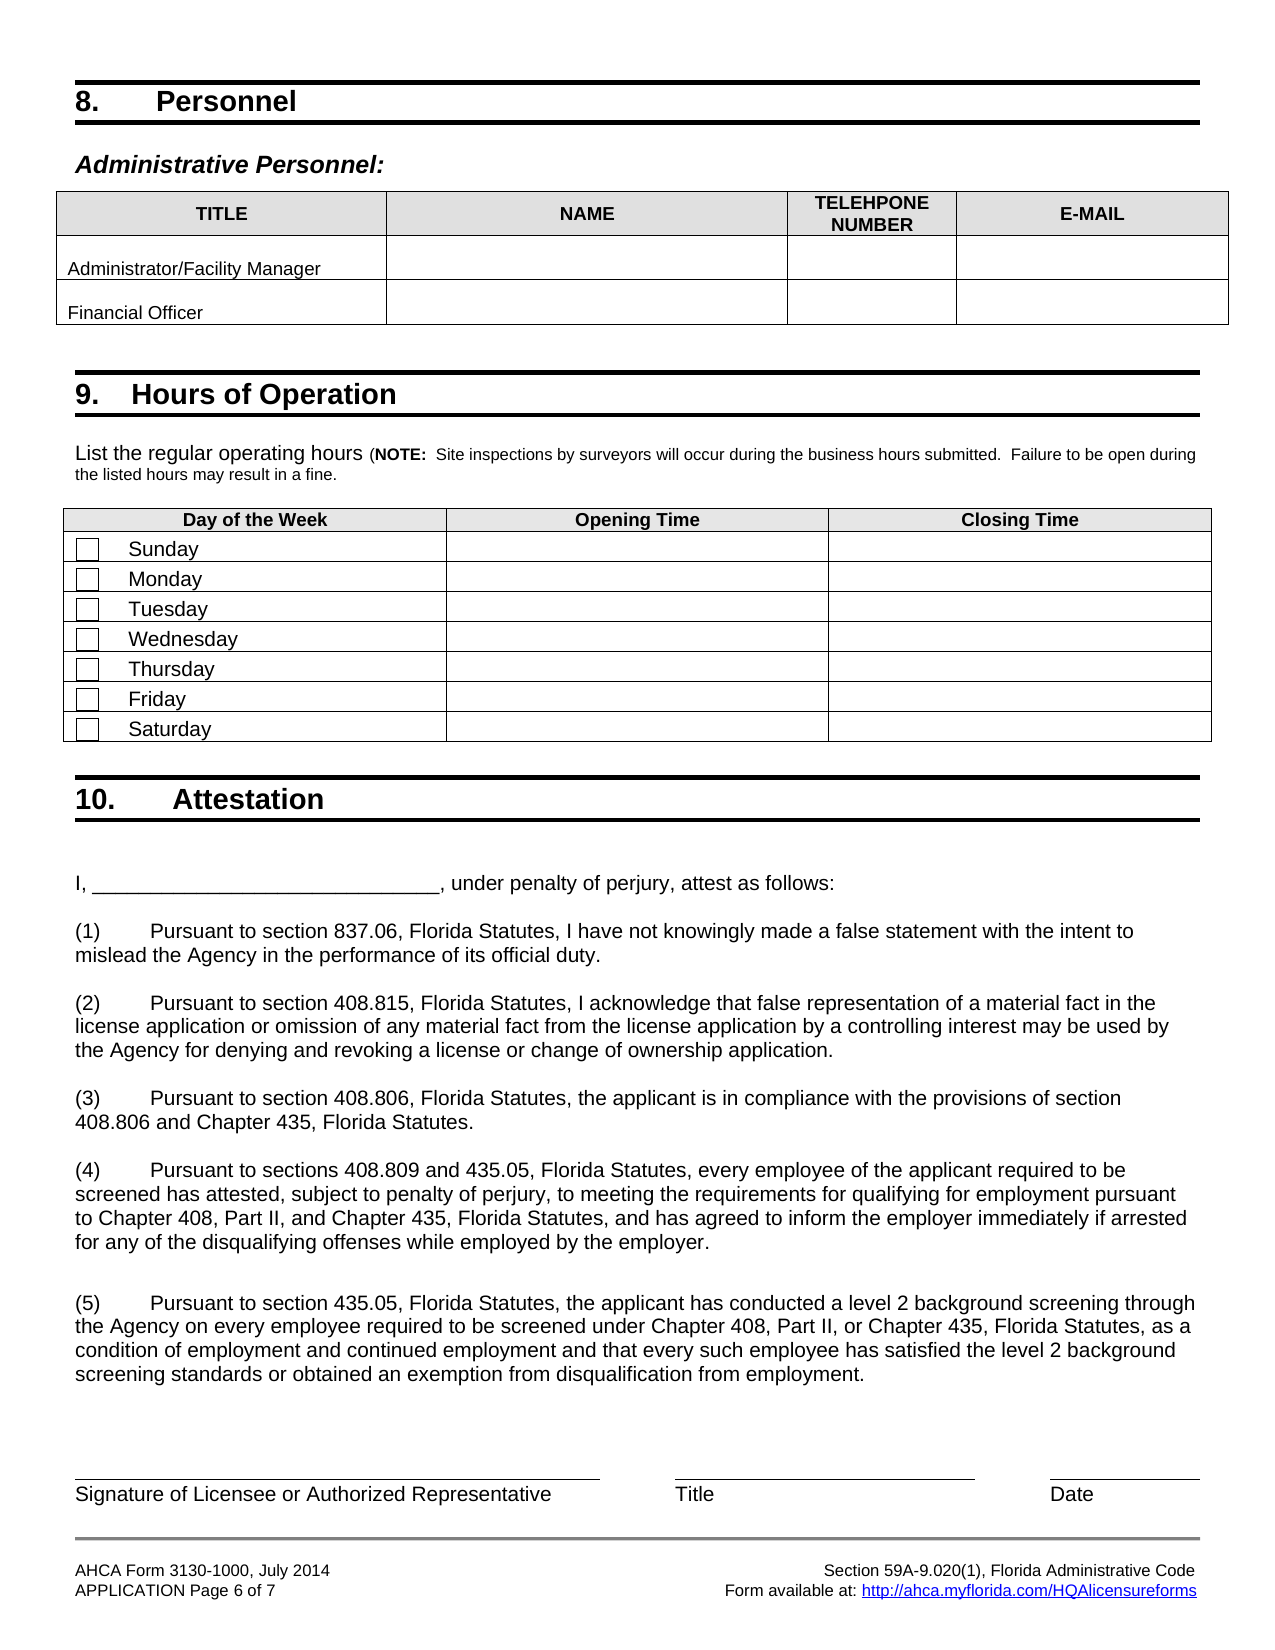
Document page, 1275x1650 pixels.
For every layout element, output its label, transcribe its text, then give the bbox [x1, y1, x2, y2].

table_cell Administrator/Facility Manager [57, 236, 386, 279]
table_header NAME [387, 192, 787, 235]
table_cell Saturday [64, 712, 446, 741]
table_cell Sunday [64, 532, 446, 561]
table_cell [447, 562, 828, 591]
list Pursuant to section 408.815, Florida Statutes, I acknowledge that false representation of a material fact in the license application or omission of any material fact from the license application by a controlling interest may be used by the Agency for denying and revoking a license or change of ownership application. [75, 990, 1200, 1062]
table_cell [957, 236, 1228, 279]
table_cell [829, 532, 1211, 561]
text Signature of Licensee or Authorized Representative Title Date [75, 1482, 1200, 1506]
list Pursuant to section 435.05, Florida Statutes, the applicant has conducted a level 2 background screening through the Agency on every employee required to be screened under Chapter 408, Part II, or Chapter 435, Florida Statutes, as a condition of employment and continued employment and that every such employee has satisfied the level 2 background screening standards or obtained an exemption from disqualification from employment. [75, 1290, 1200, 1386]
table_cell Friday [64, 682, 446, 711]
text 9. Hours of Operation [75, 375, 1200, 413]
text Administrative Personnel: [75, 150, 1200, 178]
text 10. Attestation [75, 780, 1200, 818]
table_header TITLE [57, 192, 386, 235]
table_header Closing Time [829, 509, 1211, 531]
table_cell [387, 280, 787, 323]
table_cell Financial Officer [57, 280, 386, 323]
table_cell [447, 682, 828, 711]
table_cell [829, 622, 1211, 651]
table_cell [447, 652, 828, 681]
table_cell [387, 236, 787, 279]
table_cell [829, 652, 1211, 681]
table_header E-MAIL [957, 192, 1228, 235]
table_cell [957, 280, 1228, 323]
list Pursuant to section 408.806, Florida Statutes, the applicant is in compliance with the provisions of section 408.806 and Chapter 435, Florida Statutes. [75, 1086, 1200, 1134]
table_header Day of the Week [64, 509, 446, 531]
table_cell Wednesday [64, 622, 446, 651]
table_cell Thursday [64, 652, 446, 681]
table_cell [447, 592, 828, 621]
text 8. Personnel [75, 85, 1200, 120]
table_header Opening Time [447, 509, 828, 531]
list Pursuant to section 837.06, Florida Statutes, I have not knowingly made a false statement with the intent to mislead the Agency in the performance of its official duty. [75, 918, 1200, 966]
table_cell [788, 280, 956, 323]
table_cell Tuesday [64, 592, 446, 621]
table_header TELEHPONE NUMBER [788, 192, 956, 235]
text List the regular operating hours (NOTE: Site inspections by surveyors will occur during the business hours submitted. Failure to be open during the listed hours may result in a fine. [75, 441, 1200, 484]
table_cell [788, 236, 956, 279]
table_cell [447, 712, 828, 741]
text I, ______________________________, under penalty of perjury, attest as follows: [75, 871, 1200, 894]
list Pursuant to sections 408.809 and 435.05, Florida Statutes, every employee of the applicant required to be screened has attested, subject to penalty of perjury, to meeting the requirements for qualifying for employment pursuant to Chapter 408, Part II, and Chapter 435, Florida Statutes, and has agreed to inform the employer immediately if arrested for any of the disqualifying offenses while employed by the employer. [75, 1158, 1200, 1254]
table_cell Monday [64, 562, 446, 591]
table_cell [829, 562, 1211, 591]
table_cell [829, 712, 1211, 741]
table_cell [829, 682, 1211, 711]
table_cell [447, 622, 828, 651]
table_cell [829, 592, 1211, 621]
table_cell [447, 532, 828, 561]
